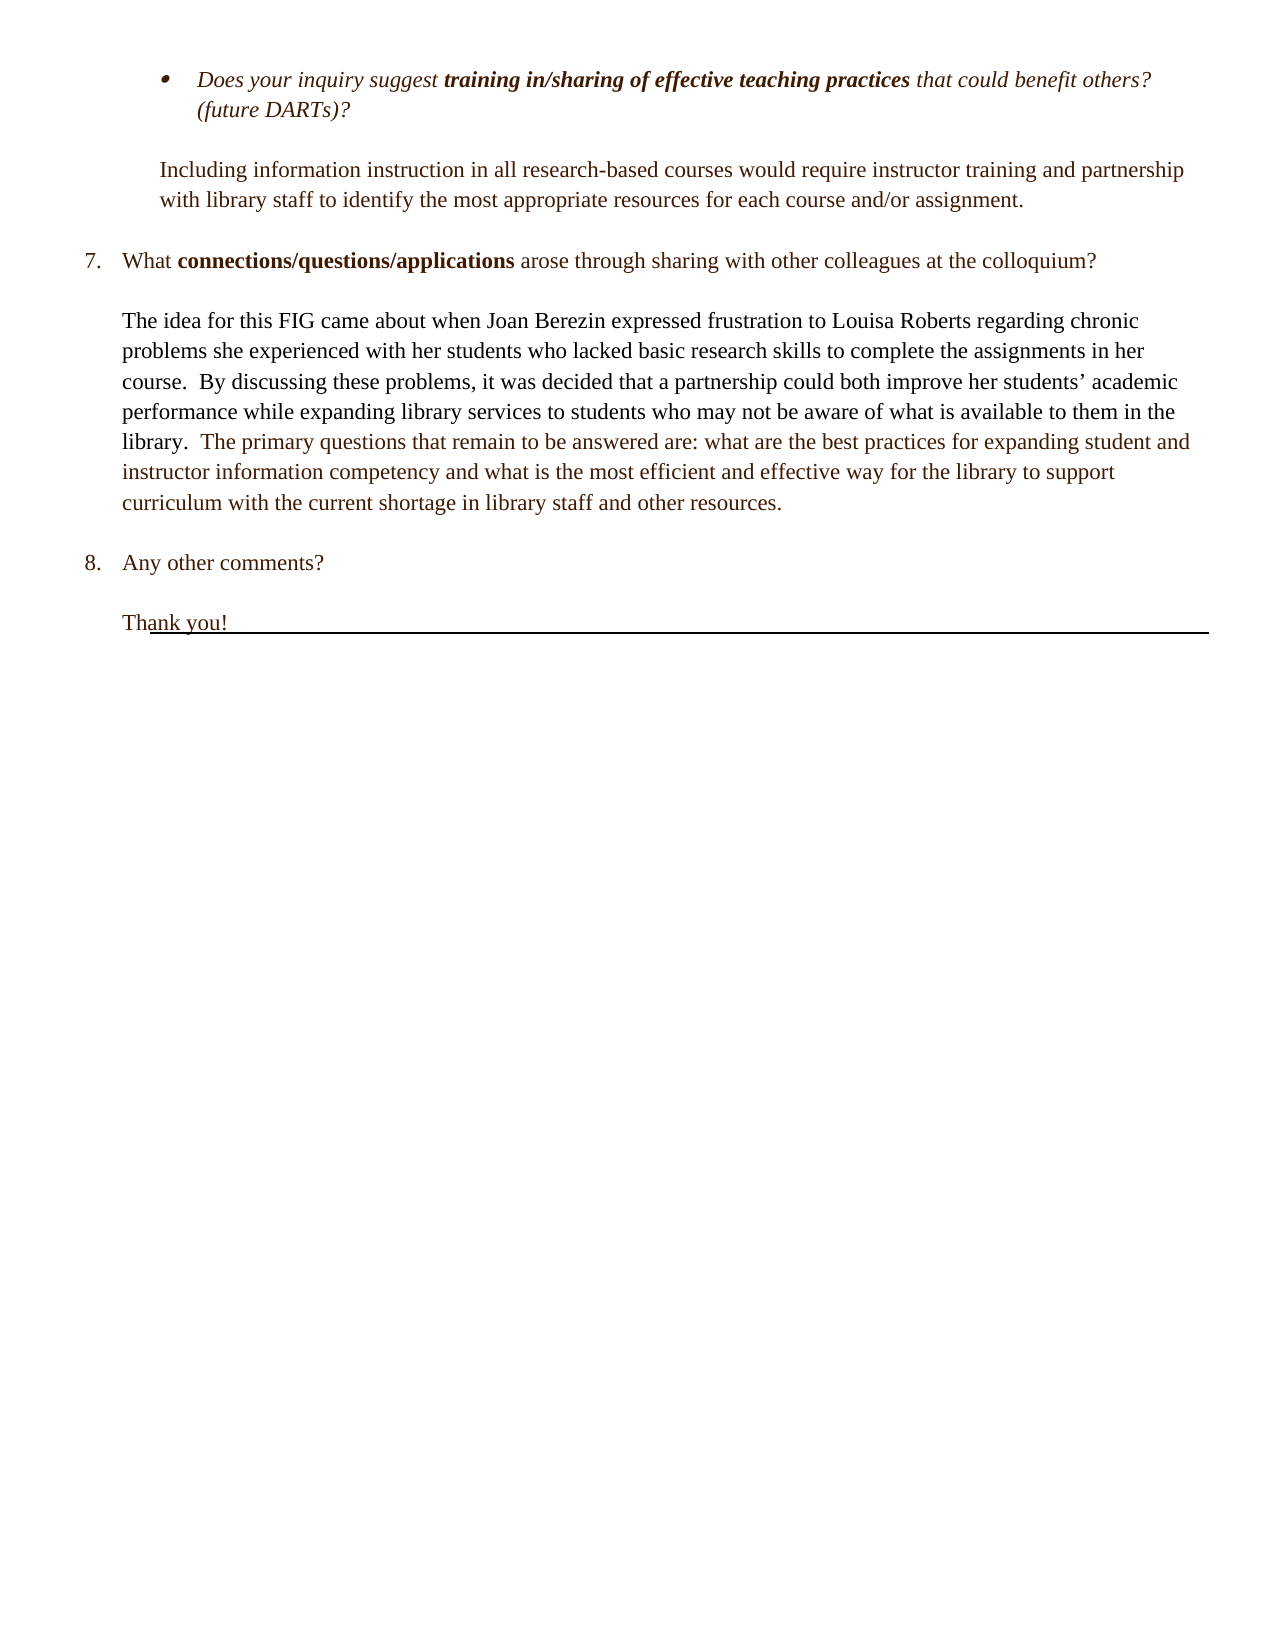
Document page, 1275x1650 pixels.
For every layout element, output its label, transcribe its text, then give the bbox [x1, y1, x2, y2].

list Does your inquiry suggest training in/sharing of effective teaching practices that could benefit others? (future DARTs)? [159, 66, 1209, 122]
list Any other comments? [84, 549, 1209, 575]
text Including information instruction in all research-based courses would require instructor training and partnership with library staff to identify the most appropriate resources for each course and/or assignment. [159, 156, 1209, 213]
text The idea for this FIG came about when Joan Berezin expressed frustration to Louisa Roberts regarding chronic problems she experienced with her students who lacked basic research skills to complete the assignments in her course. By discussing these problems, it was decided that a partnership could both improve her students’ academic performance while expanding library services to students who may not be aware of what is available to them in the library. The primary questions that remain to be answered are: what are the best practices for expanding student and instructor information competency and what is the most efficient and effective way for the library to support curriculum with the current shortage in library staff and other resources. [122, 307, 1209, 515]
text Thank you! [122, 609, 1209, 636]
list What connections/questions/applications arose through sharing with other colleagues at the colloquium? [84, 247, 1209, 273]
